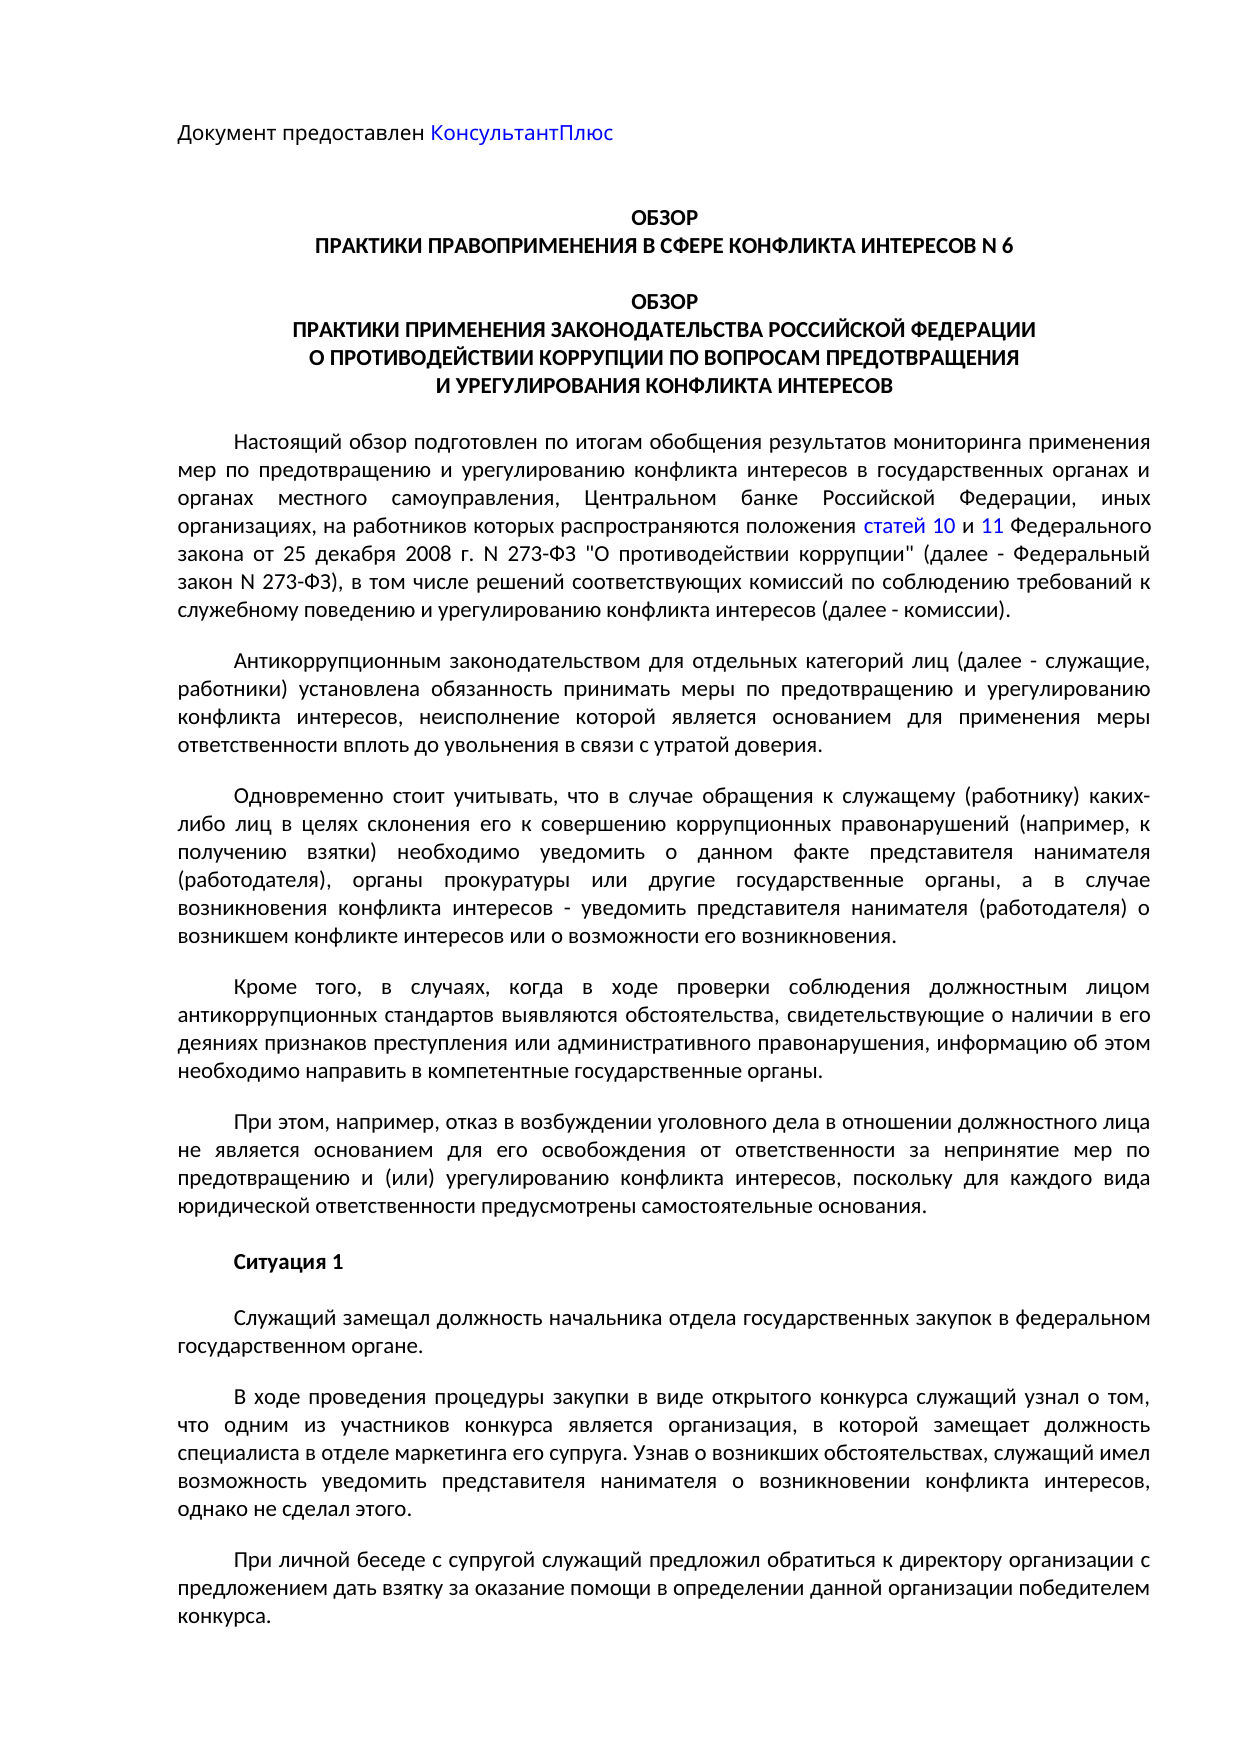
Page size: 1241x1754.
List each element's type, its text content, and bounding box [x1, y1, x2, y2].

text При личной беседе с супругой служащий предложил обратиться к директору организации с предложением дать взятку за оказание помощи в определении данной организации победителем конкурса. [177, 1545, 1152, 1629]
title ПРАКТИКИ ПРИМЕНЕНИЯ ЗАКОНОДАТЕЛЬСТВА РОССИЙСКОЙ ФЕДЕРАЦИИ [177, 315, 1152, 343]
title Документ предоставлен КонсультантПлюс [177, 118, 1152, 175]
title ОБЗОР [177, 287, 1152, 315]
title ОБЗОР [177, 203, 1152, 231]
text Антикоррупционным законодательством для отдельных категорий лиц (далее - служащие, работники) установлена обязанность принимать меры по предотвращению и урегулированию конфликта интересов, неисполнение которой является основанием для применения меры ответственности вплоть до увольнения в связи с утратой доверия. [177, 646, 1152, 758]
title Ситуация 1 [177, 1247, 1152, 1275]
text При этом, например, отказ в возбуждении уголовного дела в отношении должностного лица не является основанием для его освобождения от ответственности за непринятие мер по предотвращению и (или) урегулированию конфликта интересов, поскольку для каждого вида юридической ответственности предусмотрены самостоятельные основания. [177, 1107, 1152, 1219]
text Настоящий обзор подготовлен по итогам обобщения результатов мониторинга применения мер по предотвращению и урегулированию конфликта интересов в государственных органах и органах местного самоуправления, Центральном банке Российской Федерации, иных организациях, на работников которых распространяются положения статей 10 и 11 Федерального закона от 25 декабря 2008 г. N 273-ФЗ "О противодействии коррупции" (далее - Федеральный закон N 273-ФЗ), в том числе решений соответствующих комиссий по соблюдению требований к служебному поведению и урегулированию конфликта интересов (далее - комиссии). [177, 427, 1152, 623]
text Служащий замещал должность начальника отдела государственных закупок в федеральном государственном органе. [177, 1303, 1152, 1359]
text Кроме того, в случаях, когда в ходе проверки соблюдения должностным лицом антикоррупционных стандартов выявляются обстоятельства, свидетельствующие о наличии в его деяниях признаков преступления или административного правонарушения, информацию об этом необходимо направить в компетентные государственные органы. [177, 972, 1152, 1084]
text В ходе проведения процедуры закупки в виде открытого конкурса служащий узнал о том, что одним из участников конкурса является организация, в которой замещает должность специалиста в отделе маркетинга его супруга. Узнав о возникших обстоятельствах, служащий имел возможность уведомить представителя нанимателя о возникновении конфликта интересов, однако не сделал этого. [177, 1382, 1152, 1522]
title ПРАКТИКИ ПРАВОПРИМЕНЕНИЯ В СФЕРЕ КОНФЛИКТА ИНТЕРЕСОВ N 6 [177, 231, 1152, 259]
title О ПРОТИВОДЕЙСТВИИ КОРРУПЦИИ ПО ВОПРОСАМ ПРЕДОТВРАЩЕНИЯ [177, 343, 1152, 371]
title И УРЕГУЛИРОВАНИЯ КОНФЛИКТА ИНТЕРЕСОВ [177, 371, 1152, 399]
text Одновременно стоит учитывать, что в случае обращения к служащему (работнику) каких-либо лиц в целях склонения его к совершению коррупционных правонарушений (например, к получению взятки) необходимо уведомить о данном факте представителя нанимателя (работодателя), органы прокуратуры или другие государственные органы, а в случае возникновения конфликта интересов - уведомить представителя нанимателя (работодателя) о возникшем конфликте интересов или о возможности его возникновения. [177, 781, 1152, 949]
